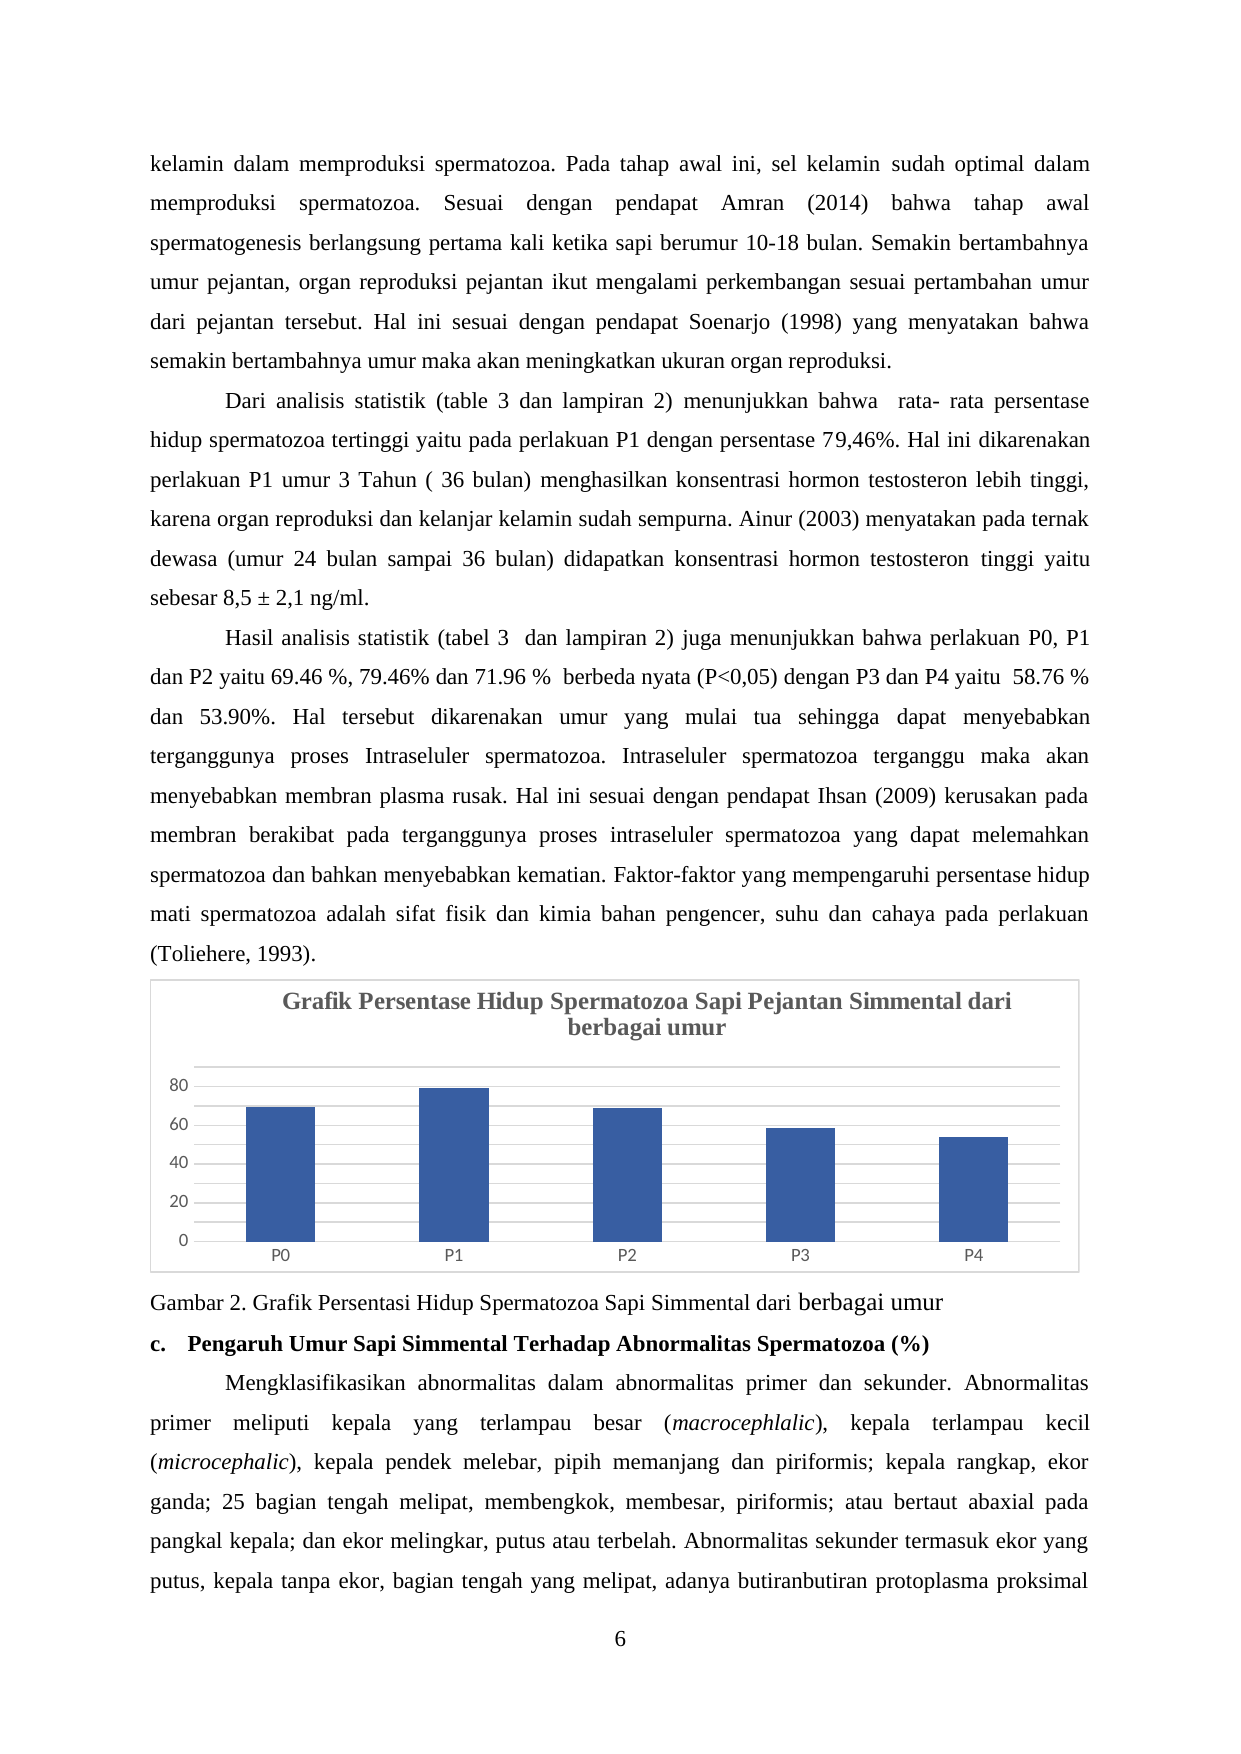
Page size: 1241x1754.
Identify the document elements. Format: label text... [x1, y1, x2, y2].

text Gambar 2. Grafik Persentasi Hidup Spermatozoa Sapi Simmental dari berbagai umur [150, 1287, 1090, 1316]
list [150, 1369, 1090, 1593]
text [150, 150, 1090, 374]
list Pengaruh Umur Sapi Simmental Terhadap Abnormalitas Spermatozoa (%) [150, 1330, 1090, 1356]
text Dari analisis statistik (table 3 dan lampiran 2) menunjukkan bahwa rata- rata persentase hidup spermatozoa tertinggi yaitu pada perlakuan P1 dengan persentase 79,46%. Hal ini dikarenakan perlakuan P1 umur 3 Tahun ( 36 bulan) menghasilkan konsentrasi hormon testosteron lebih tinggi, karena organ reproduksi dan kelanjar kelamin sudah sempurna. Ainur (2003) menyatakan pada ternak dewasa (umur 24 bulan sampai 36 bulan) didapatkan konsentrasi hormon testosteron tinggi yaitu sebesar 8,5 ± 2,1 ng/ml. [150, 387, 1090, 611]
text Hasil analisis statistik (tabel 3 dan lampiran 2) juga menunjukkan bahwa perlakuan P0, P1 dan P2 yaitu 69.46 %, 79.46% dan 71.96 % berbeda nyata (P<0,05) dengan P3 dan P4 yaitu 58.76 % dan 53.90%. Hal tersebut dikarenakan umur yang mulai tua sehingga dapat menyebabkan terganggunya proses Intraseluler spermatozoa. Intraseluler spermatozoa terganggu maka akan menyebabkan membran plasma rusak. Hal ini sesuai dengan pendapat Ihsan (2009) kerusakan pada membran berakibat pada terganggunya proses intraseluler spermatozoa yang dapat melemahkan spermatozoa dan bahkan menyebabkan kematian. Faktor-faktor yang mempengaruhi persentase hidup mati spermatozoa adalah sifat fisik dan kimia bahan pengencer, suhu dan cahaya pada perlakuan (Toliehere, 1993). [150, 624, 1090, 966]
